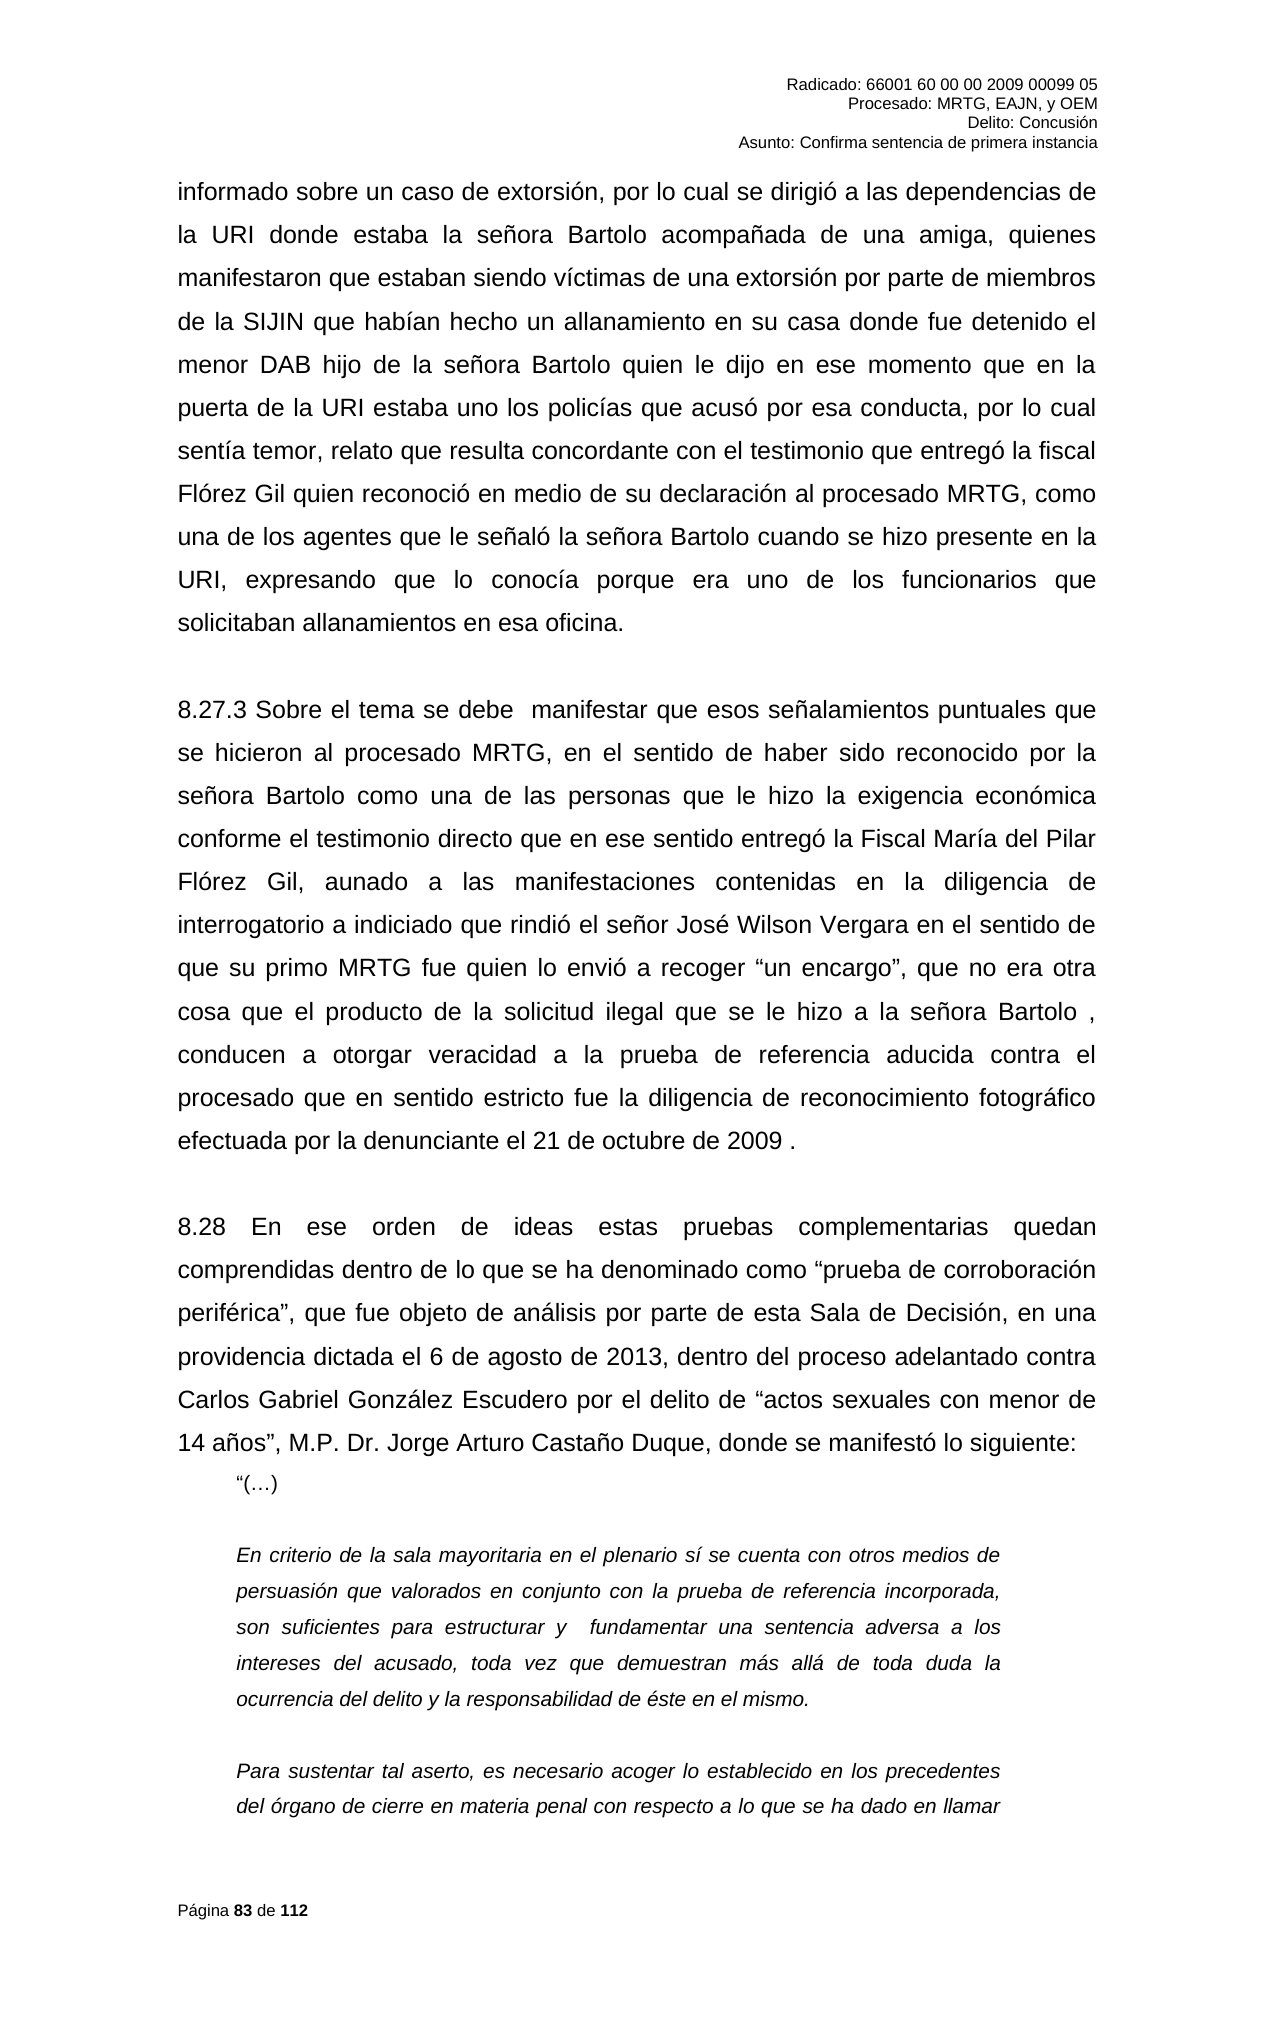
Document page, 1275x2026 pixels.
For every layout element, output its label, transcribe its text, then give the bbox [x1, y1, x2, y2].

text En criterio de la sala mayoritaria en el plenario sí se cuenta con otros medios de persuasión que valorados en conjunto con la prueba de referencia incorporada, son suficientes para estructurar y fundamentar una sentencia adversa a los intereses del acusado, toda vez que demuestran más allá de toda duda la ocurrencia del delito y la responsabilidad de éste en el mismo. [236, 1543, 1004, 1711]
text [236, 1758, 1004, 1818]
text 8.28 En ese orden de ideas estas pruebas complementarias quedan comprendidas dentro de lo que se ha denominado como “prueba de corroboración periférica”, que fue objeto de análisis por parte de esta Sala de Decisión, en una providencia dictada el 6 de agosto de 2013, dentro del proceso adelantado contra Carlos Gabriel González Escudero por el delito de “actos sexuales con menor de 14 años”, M.P. Dr. Jorge Arturo Castaño Duque, donde se manifestó lo siguiente: [177, 1212, 1098, 1457]
text “(…) [236, 1471, 1004, 1495]
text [177, 177, 1098, 637]
text 8.27.3 Sobre el tema se debe manifestar que esos señalamientos puntuales que se hicieron al procesado MRTG, en el sentido de haber sido reconocido por la señora Bartolo como una de las personas que le hizo la exigencia económica conforme el testimonio directo que en ese sentido entregó la Fiscal María del Pilar Flórez Gil, aunado a las manifestaciones contenidas en la diligencia de interrogatorio a indiciado que rindió el señor José Wilson Vergara en el sentido de que su primo MRTG fue quien lo envió a recoger “un encargo”, que no era otra cosa que el producto de la solicitud ilegal que se le hizo a la señora Bartolo , conducen a otorgar veracidad a la prueba de referencia aducida contra el procesado que en sentido estricto fue la diligencia de reconocimiento fotográfico efectuada por la denunciante el 21 de octubre de 2009 . [177, 695, 1098, 1155]
